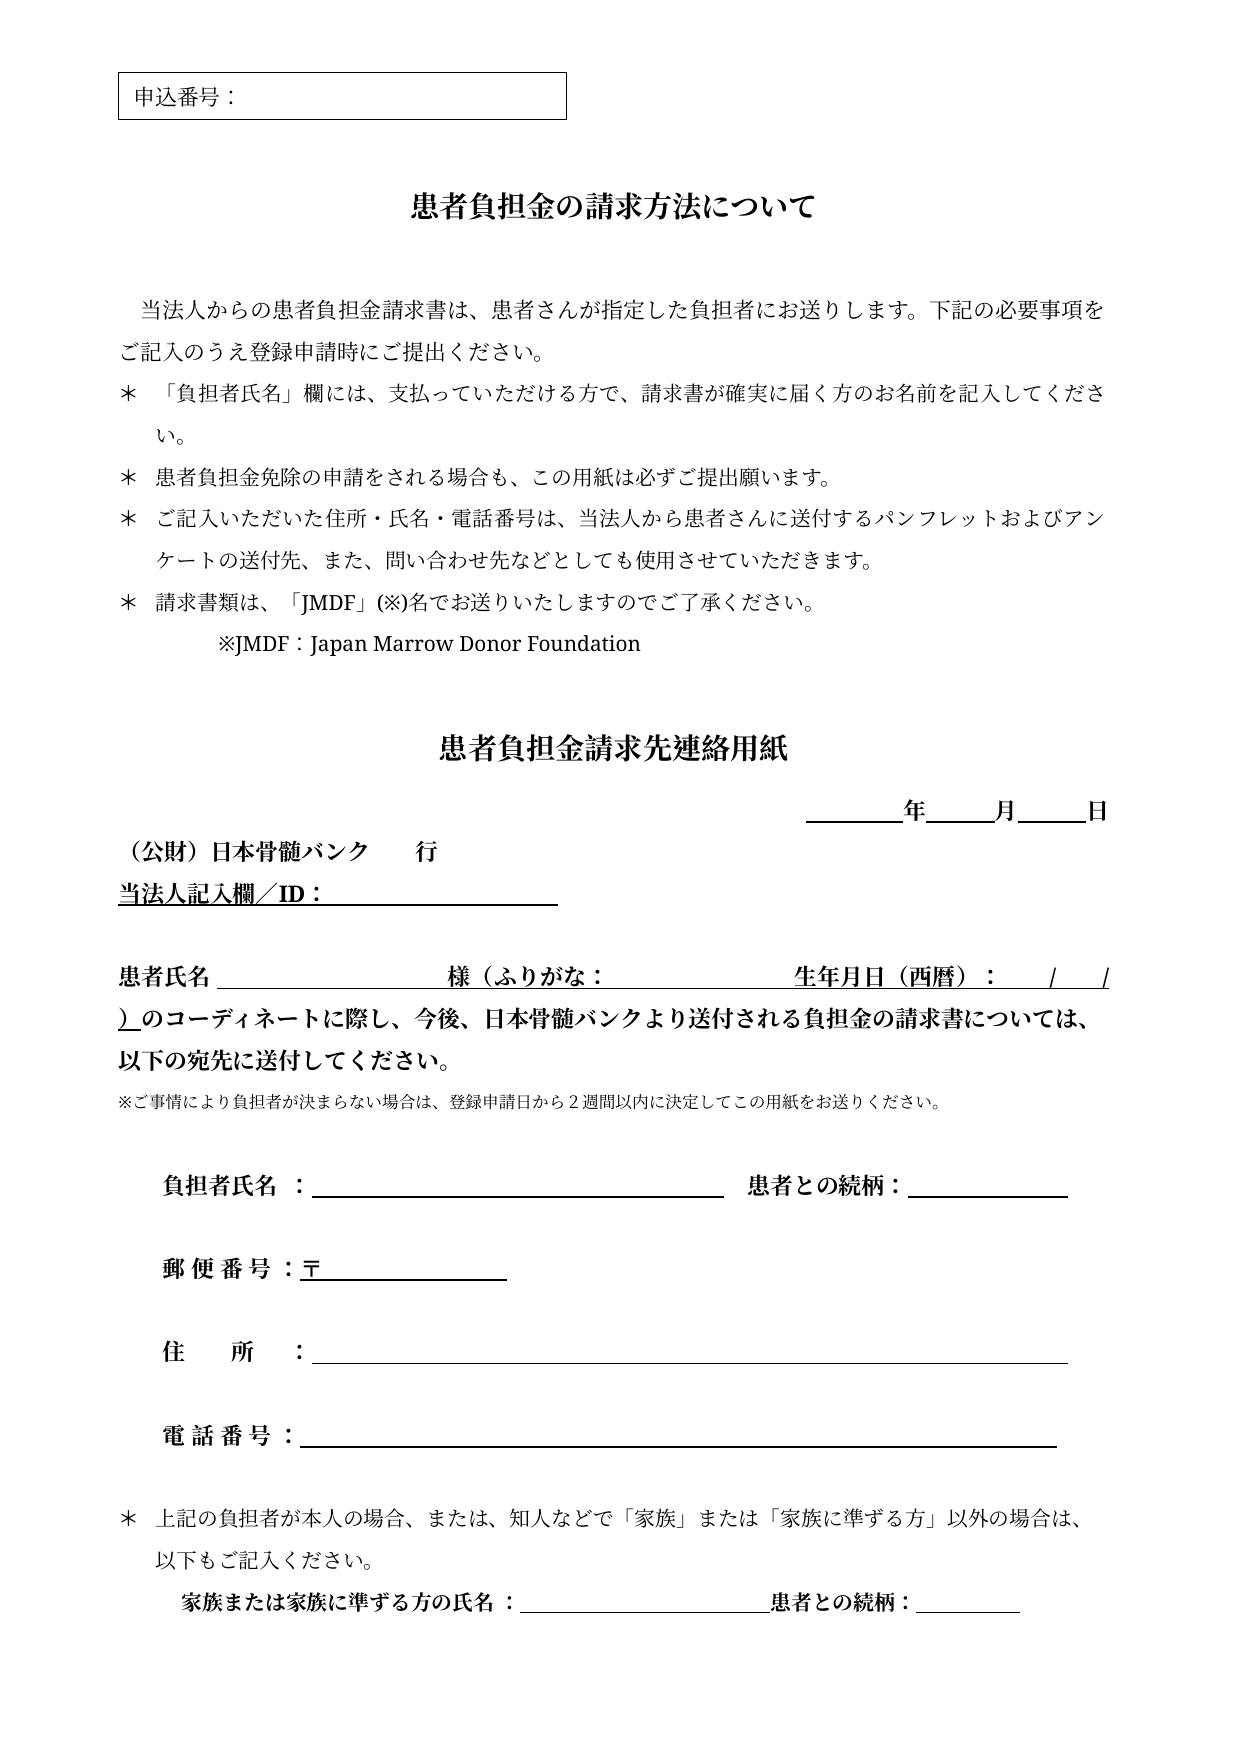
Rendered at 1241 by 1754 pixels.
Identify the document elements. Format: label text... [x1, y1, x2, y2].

text 郵 便 番 号 ：〒 [140, 1247, 1109, 1288]
list 上記の負担者が本人の場合、または、知人などで「家族」または「家族に準ずる方」以外の場合は、 [118, 1497, 1109, 1538]
text 家族または家族に準ずる方の氏名 ： 患者との続柄： [140, 1580, 1109, 1622]
text 以下もご記入ください。 [155, 1538, 1109, 1580]
text 患者負担金の請求方法について [118, 163, 1109, 247]
text 患者氏名 様（ふりがな： 生年月日（西暦）： / / ）のコーディネートに際し、今後、日本骨髄バンクより送付される負担金の請求書については、 [118, 955, 1109, 1038]
text ※JMDF：Japan Marrow Donor Foundation [156, 622, 1109, 663]
list 「負担者氏名」欄には、支払っていただける方で、請求書が確実に届く方のお名前を記入してください。 [118, 372, 1109, 455]
list 請求書類は、「JMDF」(※)名でお送りいたしますのでご了承ください。 [118, 580, 1109, 622]
text 負担者氏名 ： 患者との続柄： [140, 1163, 1109, 1205]
list ご記入いただいた住所・氏名・電話番号は、当法人から患者さんに送付するパンフレットおよびアンケートの送付先、また、問い合わせ先などとしても使用させていただきます。 [118, 497, 1109, 580]
text 患者負担金請求先連絡用紙 [118, 705, 1109, 788]
text （公財）日本骨髄バンク 行 [118, 830, 1109, 872]
text 年 月 日 [118, 788, 1109, 830]
text ※ご事情により負担者が決まらない場合は、登録申請日から２週間以内に決定してこの用紙をお送りください。 [118, 1080, 1109, 1122]
text 当法人記入欄／ID： [118, 872, 1109, 913]
text 当法人からの患者負担金請求書は、患者さんが指定した負担者にお送りします。下記の必要事項をご記入のうえ登録申請時にご提出ください。 [118, 288, 1109, 372]
text 住 所 ： [140, 1330, 1109, 1372]
text 以下の宛先に送付してください。 [118, 1038, 1109, 1080]
list 患者負担金免除の申請をされる場合も、この用紙は必ずご提出願います。 [118, 455, 1109, 497]
text 電 話 番 号 ： [140, 1413, 1109, 1455]
